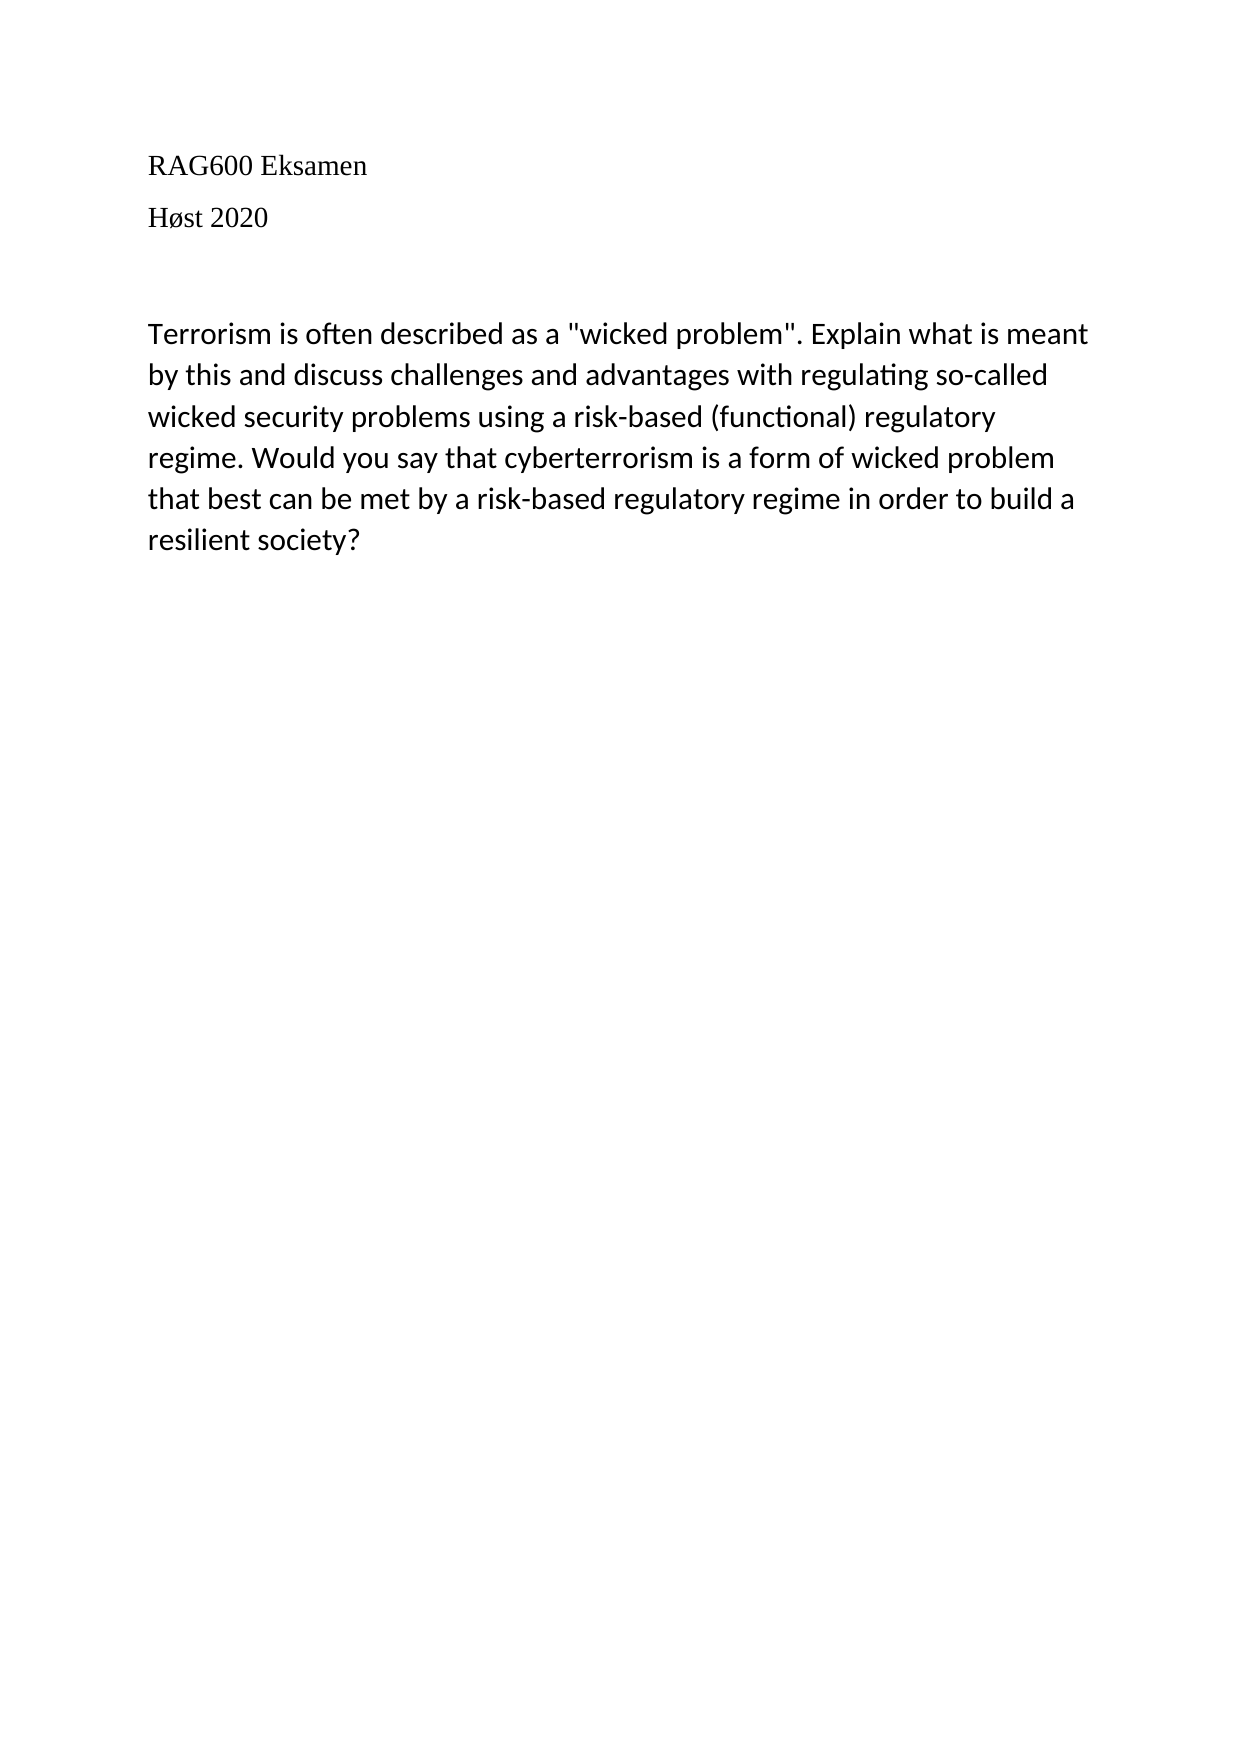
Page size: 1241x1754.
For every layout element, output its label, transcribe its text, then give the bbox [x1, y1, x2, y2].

text RAG600 Eksamen [148, 148, 1093, 181]
text Terrorism is often described as a "wicked problem". Explain what is meant by this and discuss challenges and advantages with regulating so-called wicked security problems using a risk-based (functional) regulatory regime. Would you say that cyberterrorism is a form of wicked problem that best can be met by a risk-based regulatory regime in order to build a resilient society? [148, 314, 1093, 558]
text Høst 2020 [148, 200, 1093, 234]
